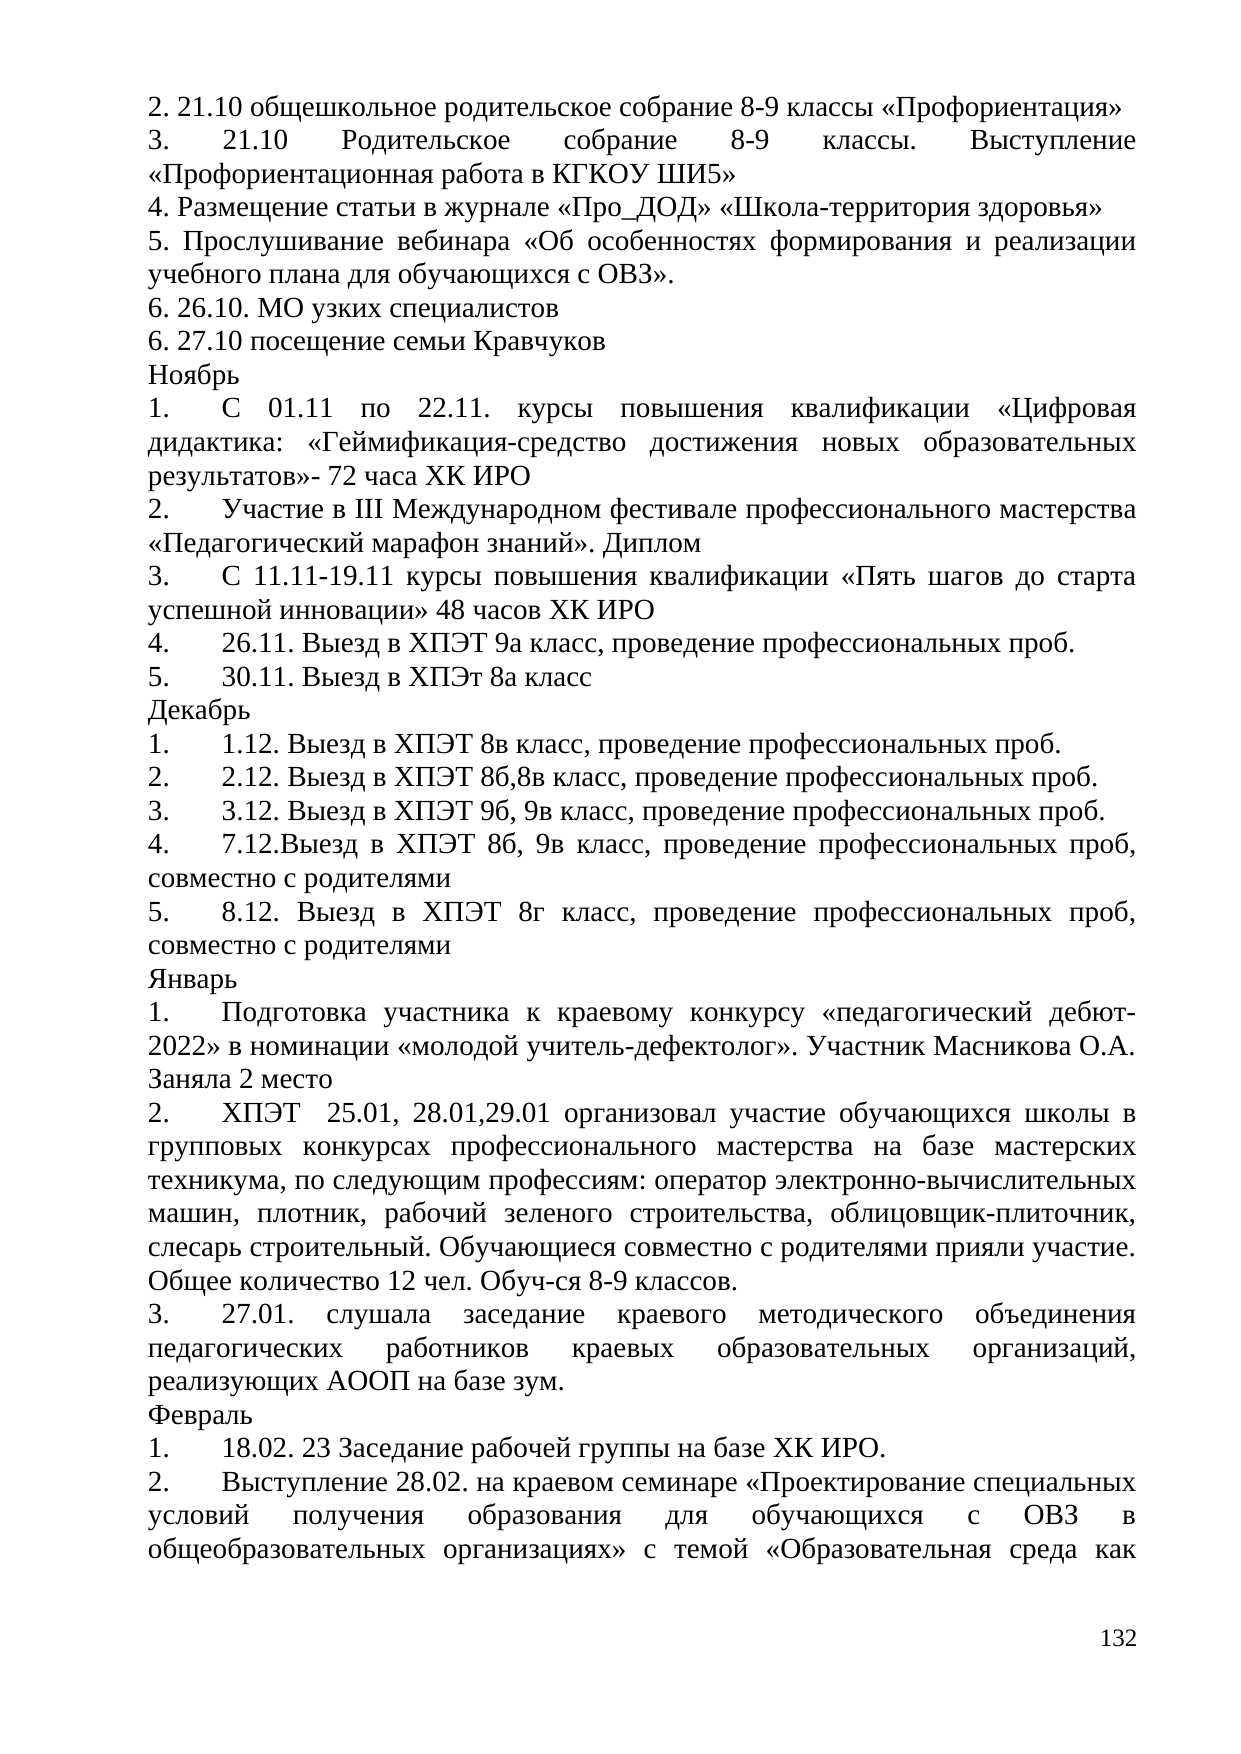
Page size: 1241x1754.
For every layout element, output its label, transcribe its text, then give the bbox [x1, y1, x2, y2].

list Участие в III Международном фестивале профессионального мастерства «Педагогический марафон знаний». Диплом [148, 491, 1137, 558]
list 27.01. слушала заседание краевого методического объединения педагогических работников краевых образовательных организаций, реализующих АООП на базе зум. [148, 1296, 1137, 1397]
text 6. 27.10 посещение семьи Кравчуков [148, 323, 1137, 357]
list 8.12. Выезд в ХПЭТ 8г класс, проведение профессиональных проб, совместно с родителями [148, 894, 1137, 961]
list 3.12. Выезд в ХПЭТ 9б, 9в класс, проведение профессиональных проб. [148, 793, 1137, 827]
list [148, 1464, 1137, 1564]
text 5. Прослушивание вебинара «Об особенностях формирования и реализации учебного плана для обучающихся с ОВЗ». [148, 223, 1137, 290]
text Февраль [148, 1397, 1137, 1430]
list С 11.11-19.11 курсы повышения квалификации «Пять шагов до старта успешной инновации» 48 часов ХК ИРО [148, 558, 1137, 625]
text 2. 21.10 общешкольное родительское собрание 8-9 классы «Профориентация» [148, 89, 1137, 122]
list 2.12. Выезд в ХПЭТ 8б,8в класс, проведение профессиональных проб. [148, 759, 1137, 793]
list 26.11. Выезд в ХПЭТ 9а класс, проведение профессиональных проб. [148, 625, 1137, 659]
list 18.02. 23 Заседание рабочей группы на базе ХК ИРО. [148, 1430, 1137, 1464]
text 3. 21.10 Родительское собрание 8-9 классы. Выступление «Профориентационная работа в КГКОУ ШИ5» [148, 122, 1137, 189]
list С 01.11 по 22.11. курсы повышения квалификации «Цифровая дидактика: «Геймификация-средство достижения новых образовательных результатов»- 72 часа ХК ИРО [148, 391, 1137, 491]
list 1.12. Выезд в ХПЭТ 8в класс, проведение профессиональных проб. [148, 726, 1137, 759]
text Декабрь [148, 692, 1137, 726]
text 6. 26.10. МО узких специалистов [148, 290, 1137, 323]
list 7.12.Выезд в ХПЭТ 8б, 9в класс, проведение профессиональных проб, совместно с родителями [148, 827, 1137, 894]
list ХПЭТ 25.01, 28.01,29.01 организовал участие обучающихся школы в групповых конкурсах профессионального мастерства на базе мастерских техникума, по следующим профессиям: оператор электронно-вычислительных машин, плотник, рабочий зеленого строительства, облицовщик-плиточник, слесарь строительный. Обучающиеся совместно с родителями прияли участие. Общее количество 12 чел. Обуч-ся 8-9 классов. [148, 1095, 1137, 1296]
list 30.11. Выезд в ХПЭт 8а класс [148, 659, 1137, 692]
list Подготовка участника к краевому конкурсу «педагогический дебют-2022» в номинации «молодой учитель-дефектолог». Участник Масникова О.А. Заняла 2 место [148, 994, 1137, 1095]
text Январь [148, 961, 1137, 994]
text Ноябрь [148, 357, 1137, 391]
text 4. Размещение статьи в журнале «Про_ДОД» «Школа-территория здоровья» [148, 189, 1137, 223]
